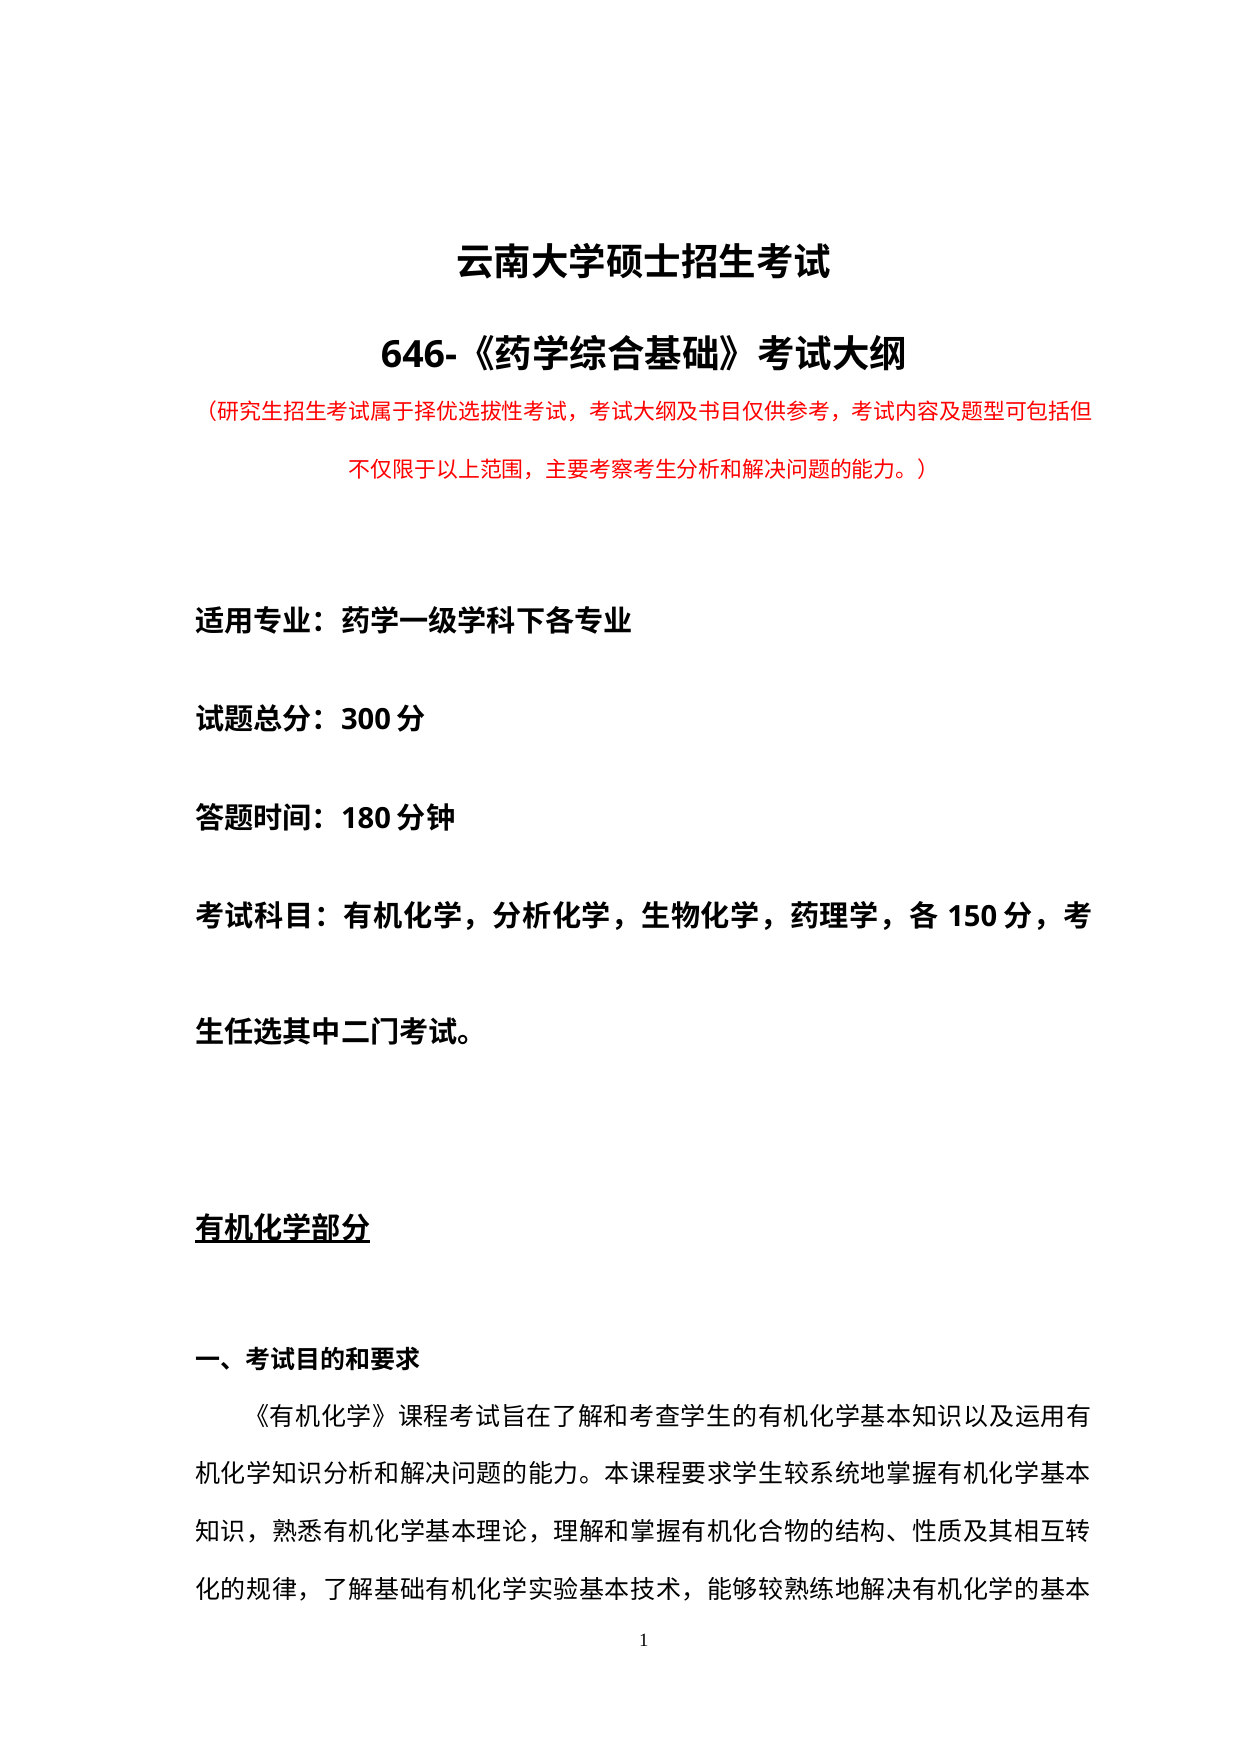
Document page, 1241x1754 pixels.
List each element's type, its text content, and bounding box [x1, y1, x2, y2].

text 一、考试目的和要求 [195, 1338, 1092, 1377]
text （研究生招生考试属于择优选拔性考试，考试大纲及书目仅供参考，考试内容及题型可包括但不仅限于以上范围，主要考察考生分析和解决问题的能力。） [195, 390, 1092, 487]
list 答题时间：180分钟 [195, 777, 1092, 854]
text 云南大学硕士招生考试 [195, 232, 1092, 286]
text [195, 1395, 1092, 1607]
text 646-《药学综合基础》考试大纲 [195, 313, 1092, 390]
text 有机化学部分 [195, 1187, 1092, 1264]
list 适用专业：药学一级学科下各专业 [195, 580, 1092, 657]
list 试题总分：300分 [195, 678, 1092, 756]
list 考试科目：有机化学，分析化学，生物化学，药理学，各150分，考生任选其中二门考试。 [195, 875, 1092, 1068]
